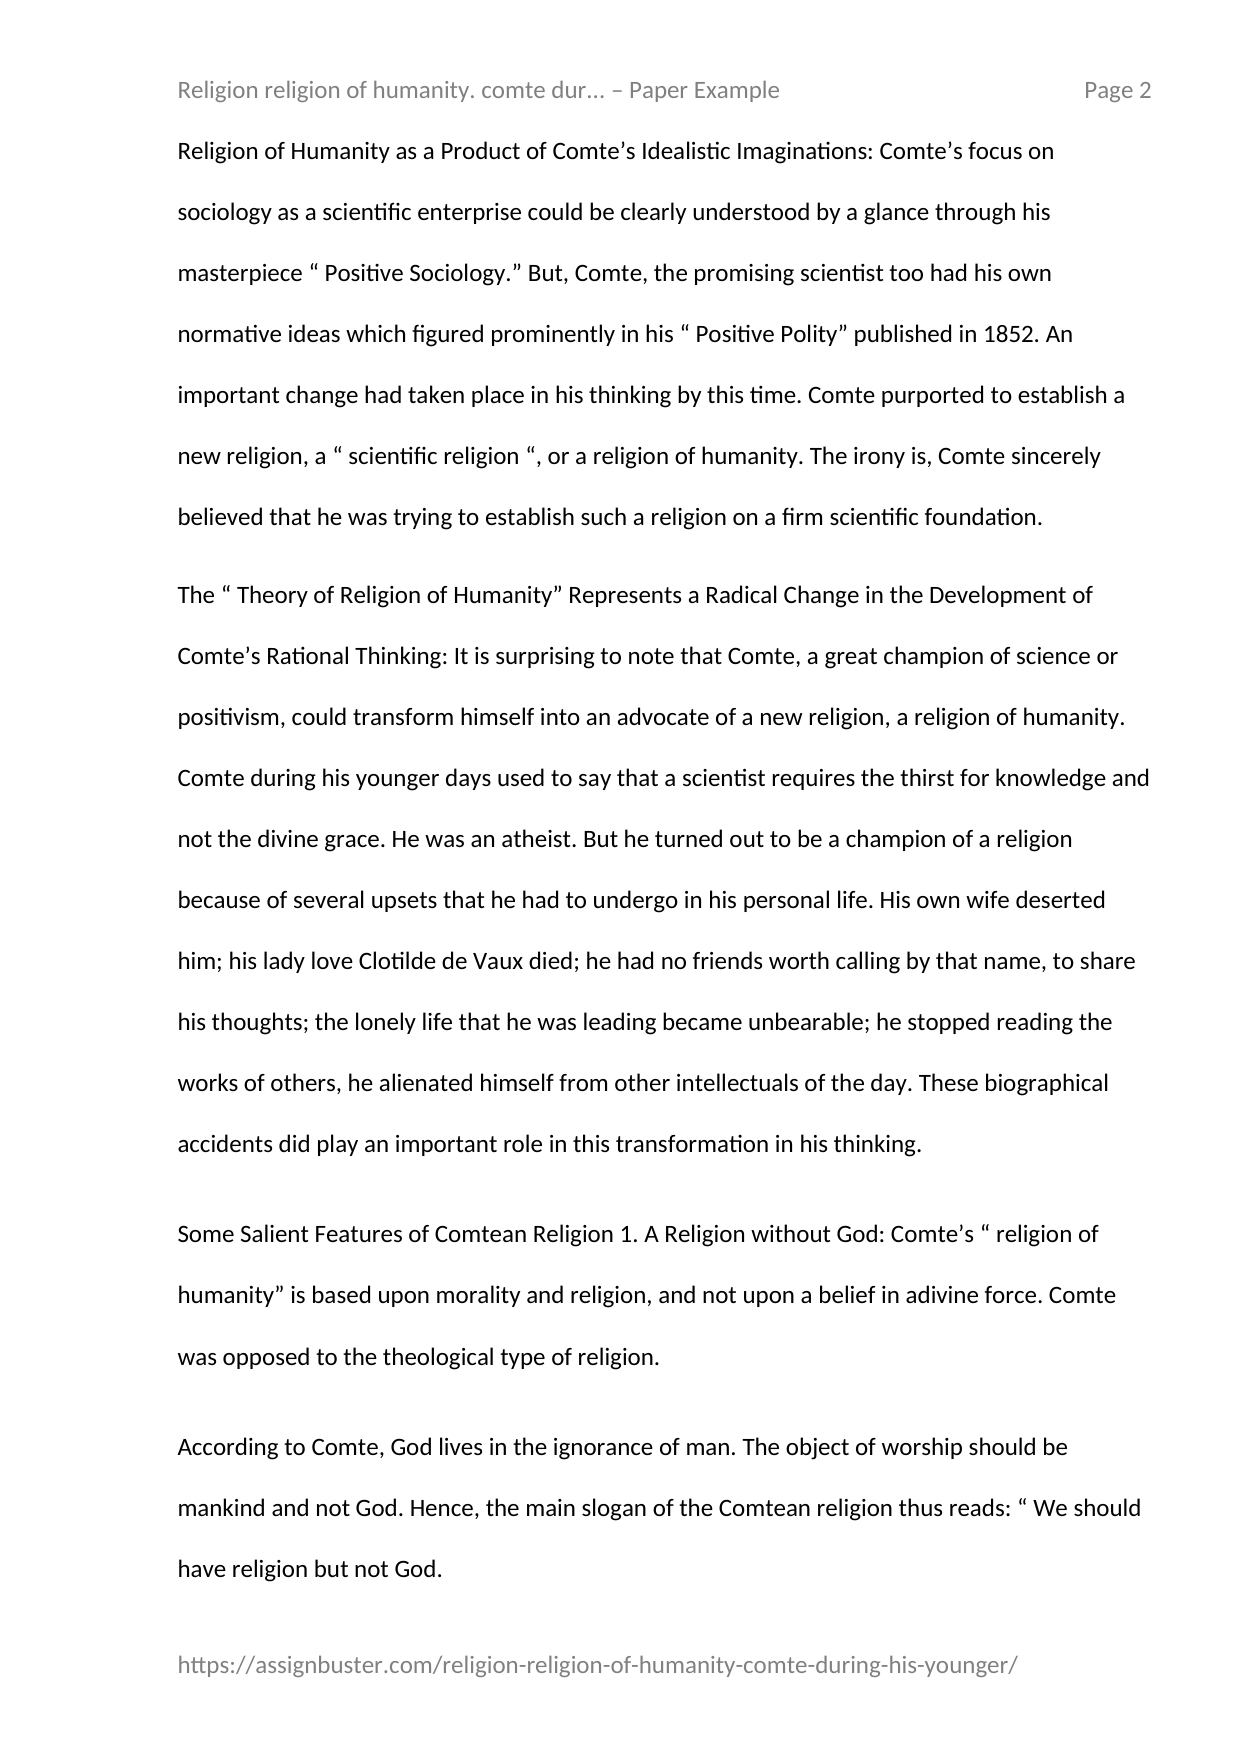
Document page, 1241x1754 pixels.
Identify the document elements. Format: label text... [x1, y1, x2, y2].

text The “ Theory of Religion of Humanity” Represents a Radical Change in the Development of Comte’s Rational Thinking: It is surprising to note that Comte, a great champion of science or positivism, could transform himself into an advocate of a new religion, a religion of humanity. Comte during his younger days used to say that a scientist requires the thirst for knowledge and not the divine grace. He was an atheist. But he turned out to be a champion of a religion because of several upsets that he had to undergo in his personal life. His own wife deserted him; his lady love Clotilde de Vaux died; he had no friends worth calling by that name, to share his thoughts; the lonely life that he was leading became unbearable; he stopped reading the works of others, he alienated himself from other intellectuals of the day. These biographical accidents did play an important role in this transformation in his thinking. [177, 579, 1152, 1159]
text According to Comte, God lives in the ignorance of man. The object of worship should be mankind and not God. Hence, the main slogan of the Comtean religion thus reads: “ We should have religion but not God. [177, 1431, 1152, 1584]
text Some Salient Features of Comtean Religion 1. A Religion without God: Comte’s “ religion of humanity” is based upon morality and religion, and not upon a belief in adivine force. Comte was opposed to the theological type of religion. [177, 1219, 1152, 1371]
text Religion of Humanity as a Product of Comte’s Idealistic Imaginations: Comte’s focus on sociology as a scientific enterprise could be clearly understood by a glance through his masterpiece “ Positive Sociology.” But, Comte, the promising scientist too had his own normative ideas which figured prominently in his “ Positive Polity” published in 1852. An important change had taken place in his thinking by this time. Comte purported to establish a new religion, a “ scientific religion “, or a religion of humanity. The irony is, Comte sincerely believed that he was trying to establish such a religion on a firm scientific foundation. [177, 135, 1152, 532]
